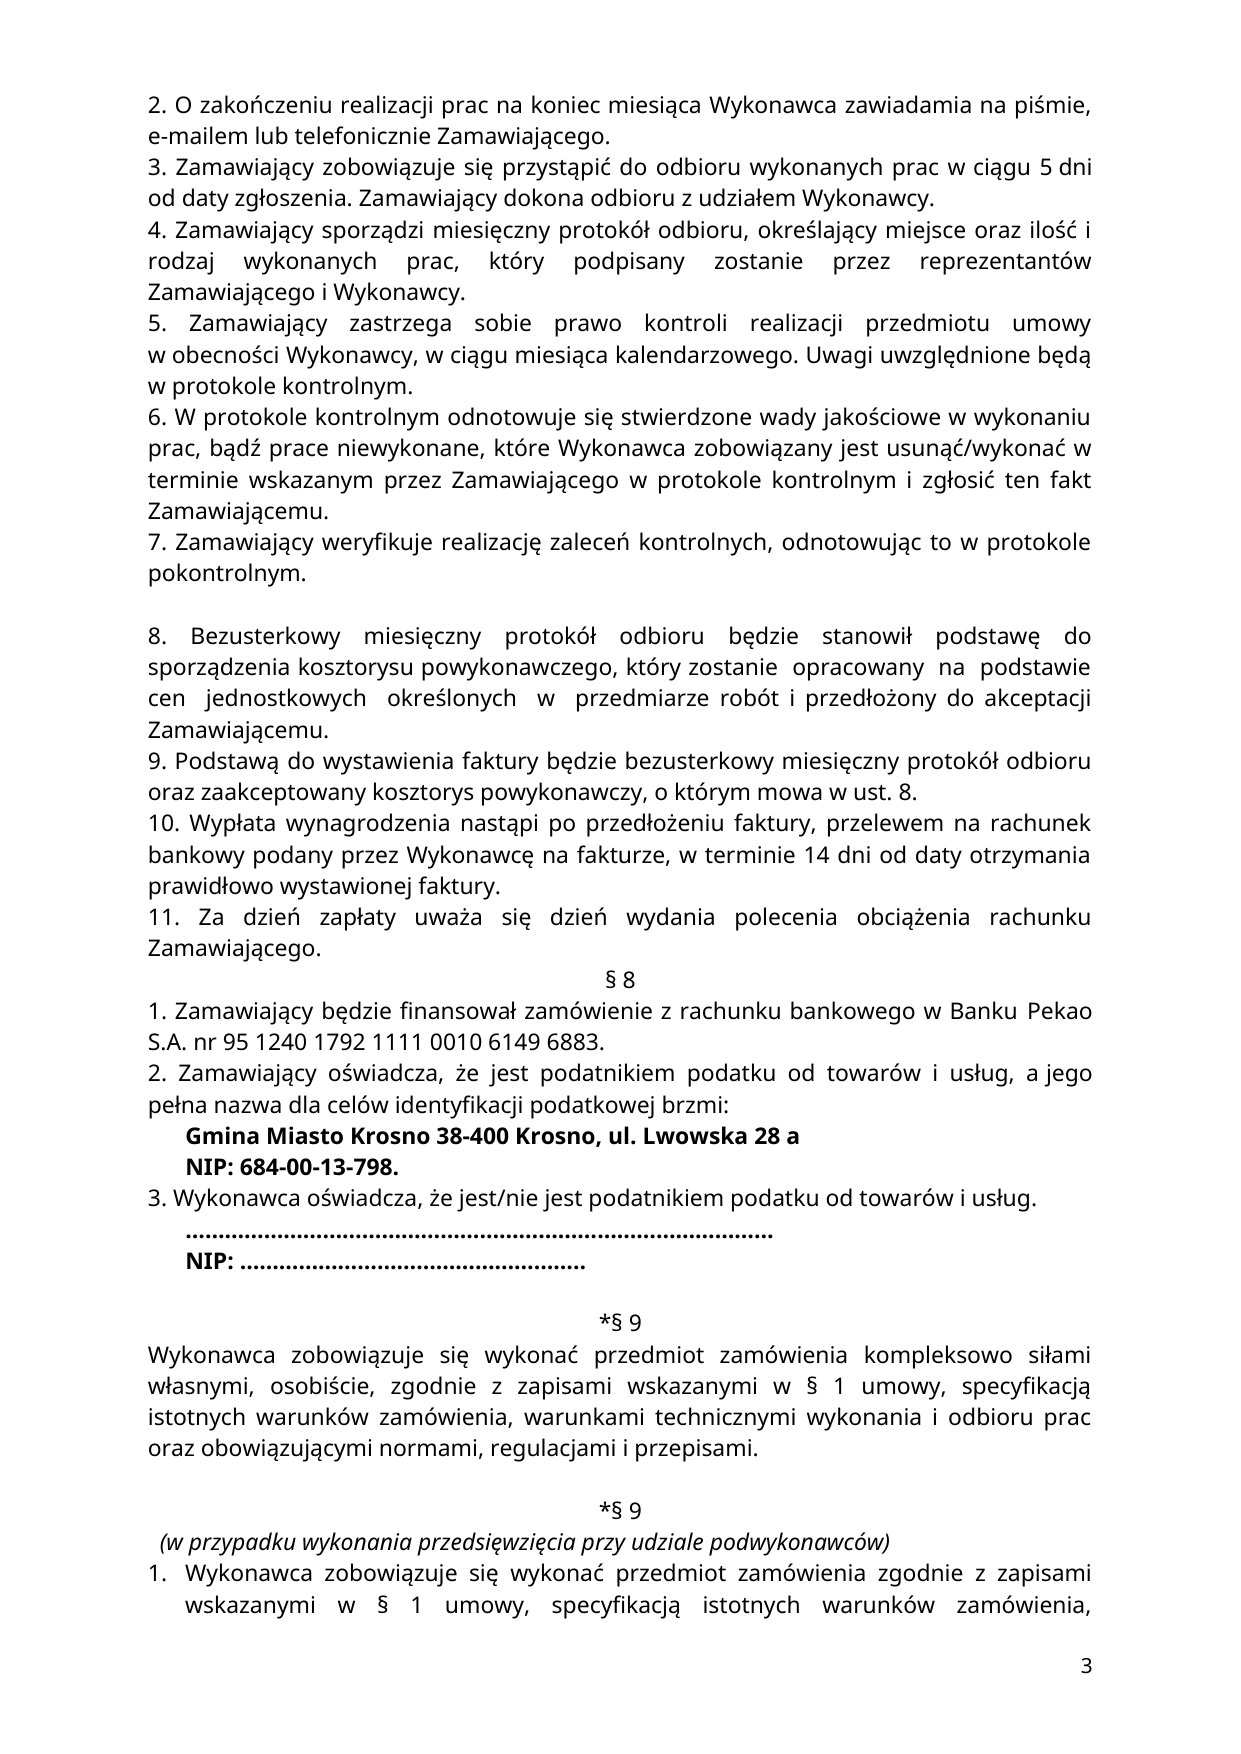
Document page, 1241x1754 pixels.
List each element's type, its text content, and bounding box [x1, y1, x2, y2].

text 2. O zakończeniu realizacji prac na koniec miesiąca Wykonawca zawiadamia na piśmie, e-mailem lub telefonicznie Zamawiającego. [148, 89, 1092, 151]
text 5. Zamawiający zastrzega sobie prawo kontroli realizacji przedmiotu umowy w obecności Wykonawcy, w ciągu miesiąca kalendarzowego. Uwagi uwzględnione będą w protokole kontrolnym. [148, 307, 1092, 401]
text Gmina Miasto Krosno 38-400 Krosno, ul. Lwowska 28 a [185, 1120, 1092, 1151]
text 11. Za dzień zapłaty uważa się dzień wydania polecenia obciążenia rachunku Zamawiającego. [148, 901, 1092, 964]
text *§ 9 [148, 1495, 1092, 1526]
text 2. Zamawiający oświadcza, że jest podatnikiem podatku od towarów i usług, a jego pełna nazwa dla celów identyfikacji podatkowej brzmi: [148, 1057, 1092, 1120]
text 10. Wypłata wynagrodzenia nastąpi po przedłożeniu faktury, przelewem na rachunek bankowy podany przez Wykonawcę na fakturze, w terminie 14 dni od daty otrzymania prawidłowo wystawionej faktury. [148, 807, 1092, 901]
text § 8 [148, 964, 1092, 995]
text 7. Zamawiający weryfikuje realizację zaleceń kontrolnych, odnotowując to w protokole pokontrolnym. [148, 526, 1092, 589]
text NIP: 684-00-13-798. [185, 1151, 1092, 1182]
text NIP: …………………………………………….. [185, 1245, 1092, 1276]
text (w przypadku wykonania przedsięwzięcia przy udziale podwykonawców) [148, 1526, 1092, 1557]
text 8. Bezusterkowy miesięczny protokół odbioru będzie stanowił podstawę do sporządzenia kosztorysu powykonawczego, który zostanie opracowany na podstawie cen jednostkowych określonych w przedmiarze robót i przedłożony do akceptacji Zamawiającemu. [148, 620, 1092, 745]
text 6. W protokole kontrolnym odnotowuje się stwierdzone wady jakościowe w wykonaniu prac, bądź prace niewykonane, które Wykonawca zobowiązany jest usunąć/wykonać w terminie wskazanym przez Zamawiającego w protokole kontrolnym i zgłosić ten fakt Zamawiającemu. [148, 401, 1092, 526]
text 4. Zamawiający sporządzi miesięczny protokół odbioru, określający miejsce oraz ilość i rodzaj wykonanych prac, który podpisany zostanie przez reprezentantów Zamawiającego i Wykonawcy. [148, 214, 1092, 307]
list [148, 1557, 1092, 1620]
text 3. Wykonawca oświadcza, że jest/nie jest podatnikiem podatku od towarów i usług. [148, 1182, 1092, 1214]
text 9. Podstawą do wystawienia faktury będzie bezusterkowy miesięczny protokół odbioru oraz zaakceptowany kosztorys powykonawczy, o którym mowa w ust. 8. [148, 745, 1092, 807]
text 1. Zamawiający będzie finansował zamówienie z rachunku bankowego w Banku Pekao S.A. nr 95 1240 1792 1111 0010 6149 6883. [148, 995, 1092, 1057]
text ……………………………………………………………………………… [185, 1214, 1092, 1245]
text *§ 9 [148, 1307, 1092, 1339]
text Wykonawca zobowiązuje się wykonać przedmiot zamówienia kompleksowo siłami własnymi, osobiście, zgodnie z zapisami wskazanymi w § 1 umowy, specyfikacją istotnych warunków zamówienia, warunkami technicznymi wykonania i odbioru prac oraz obowiązującymi normami, regulacjami i przepisami. [148, 1339, 1092, 1464]
text 3. Zamawiający zobowiązuje się przystąpić do odbioru wykonanych prac w ciągu 5 dni od daty zgłoszenia. Zamawiający dokona odbioru z udziałem Wykonawcy. [148, 151, 1092, 214]
